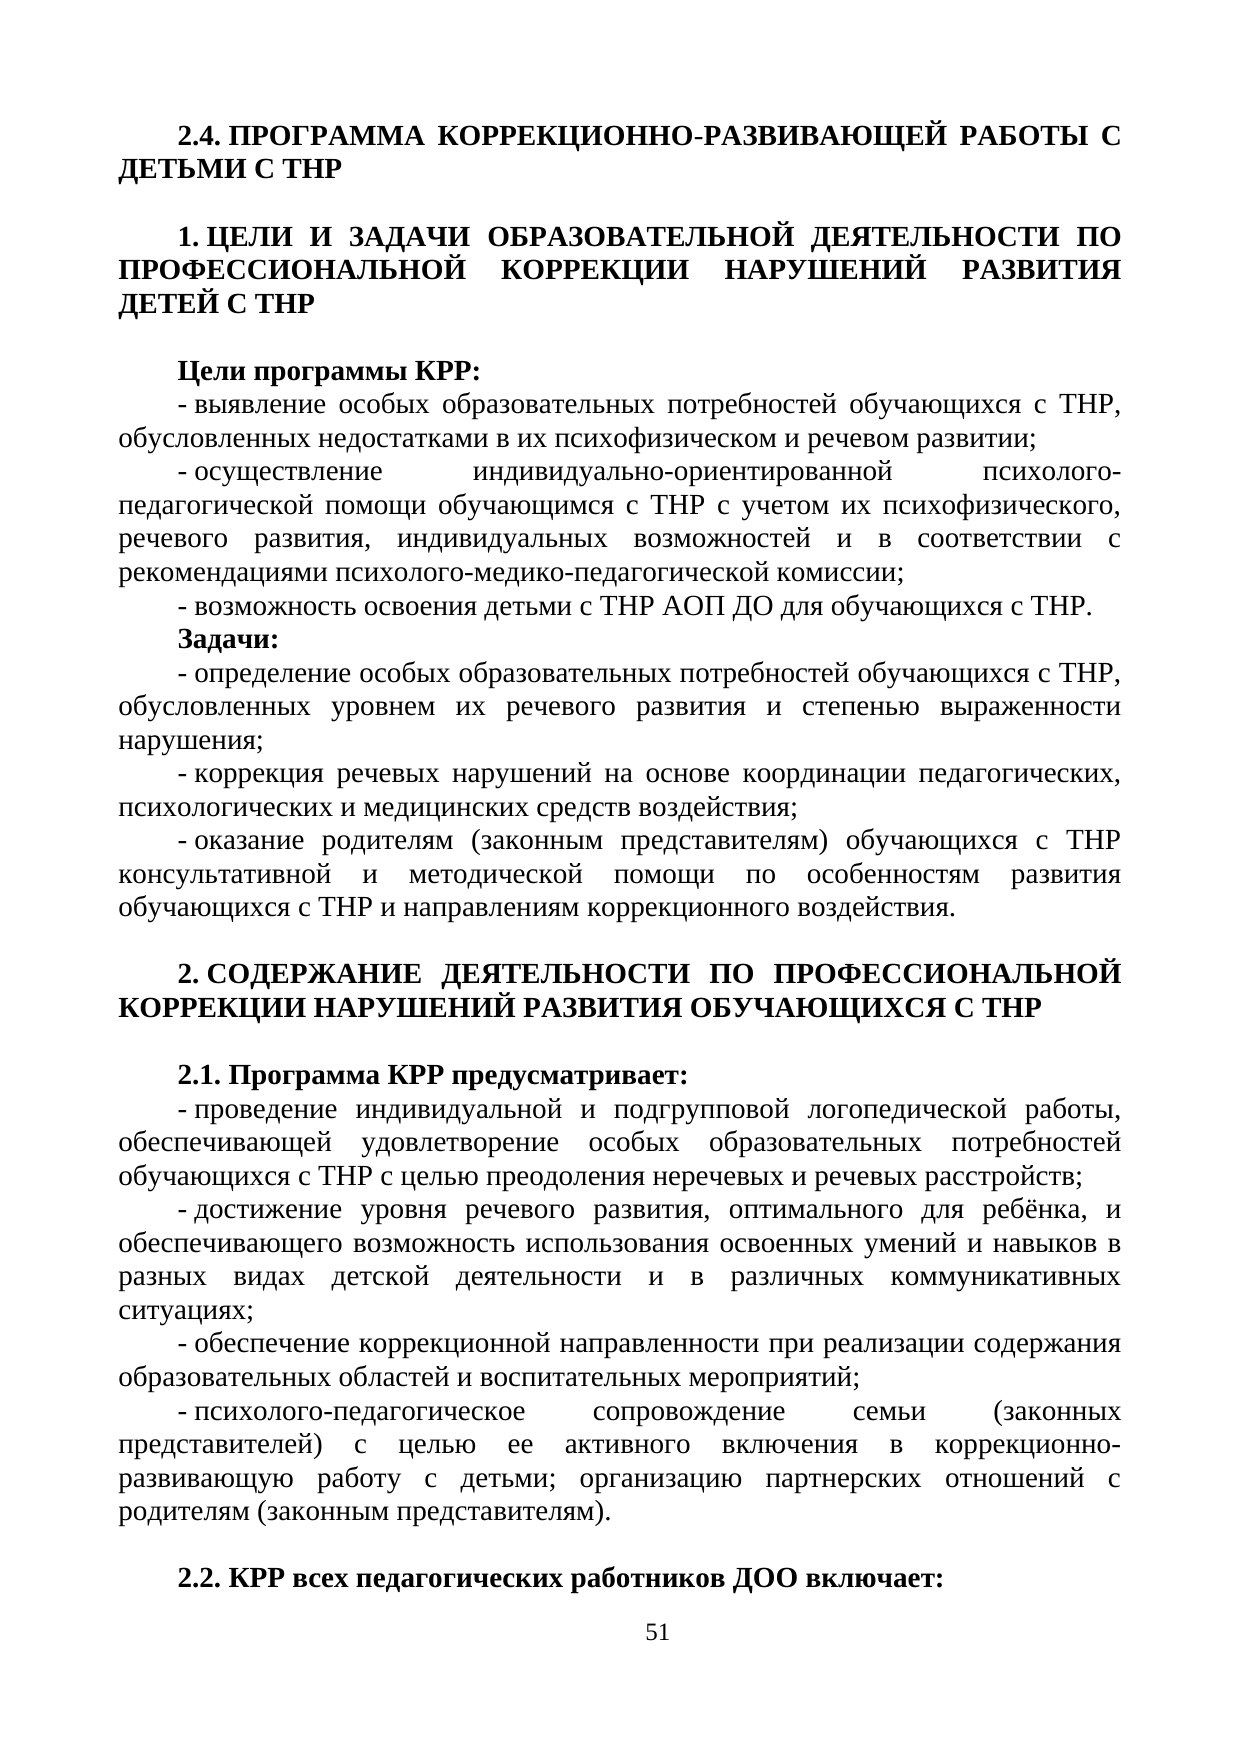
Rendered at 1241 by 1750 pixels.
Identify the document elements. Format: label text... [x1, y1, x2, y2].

text 2.1. Программа КРР предусматривает: [118, 1057, 1122, 1091]
text - достижение уровня речевого развития, оптимального для ребёнка, и обеспечивающего возможность использования освоенных умений и навыков в разных видах детской деятельности и в различных коммуникативных ситуациях; [118, 1191, 1122, 1326]
text 2.2. КРР всех педагогических работников ДОО включает: [118, 1560, 1122, 1594]
text - возможность освоения детьми с ТНР АОП ДО для обучающихся с ТНР. [118, 588, 1122, 621]
text 2.4. ПРОГРАММА КОРРЕКЦИОННО-РАЗВИВАЮЩЕЙ РАБОТЫ С ДЕТЬМИ С ТНР [118, 118, 1122, 185]
text 2. CОДЕРЖАНИЕ ДЕЯТЕЛЬНОСТИ ПО ПРОФЕССИОНАЛЬНОЙ КОРРЕКЦИИ НАРУШЕНИЙ РАЗВИТИЯ ОБУЧАЮЩИХСЯ С ТНР [118, 957, 1122, 1024]
text - осуществление индивидуально-ориентированной психолого-педагогической помощи обучающимся с ТНР с учетом их психофизического, речевого развития, индивидуальных возможностей и в соответствии с рекомендациями психолого-медико-педагогической комиссии; [118, 453, 1122, 588]
text - проведение индивидуальной и подгрупповой логопедической работы, обеспечивающей удовлетворение особых образовательных потребностей обучающихся с ТНР с целью преодоления неречевых и речевых расстройств; [118, 1091, 1122, 1191]
text - психолого-педагогическое сопровождение семьи (законных представителей) с целью ее активного включения в коррекционно-развивающую работу с детьми; организацию партнерских отношений с родителям (законным представителям). [118, 1393, 1122, 1527]
text Задачи: [118, 621, 1122, 655]
text 1. ЦЕЛИ И ЗАДАЧИ ОБРАЗОВАТЕЛЬНОЙ ДЕЯТЕЛЬНОСТИ ПО ПРОФЕССИОНАЛЬНОЙ КОРРЕКЦИИ НАРУШЕНИЙ РАЗВИТИЯ ДЕТЕЙ С ТНР [118, 219, 1122, 319]
text Цели программы КРР: [118, 353, 1122, 386]
text - коррекция речевых нарушений на основе координации педагогических, психологических и медицинских средств воздействия; [118, 755, 1122, 822]
text - выявление особых образовательных потребностей обучающихся с ТНР, обусловленных недостатками в их психофизическом и речевом развитии; [118, 386, 1122, 453]
text - определение особых образовательных потребностей обучающихся с ТНР, обусловленных уровнем их речевого развития и степенью выраженности нарушения; [118, 655, 1122, 755]
text - обеспечение коррекционной направленности при реализации содержания образовательных областей и воспитательных мероприятий; [118, 1326, 1122, 1393]
text - оказание родителям (законным представителям) обучающихся с ТНР консультативной и методической помощи по особенностям развития обучающихся с ТНР и направлениям коррекционного воздействия. [118, 822, 1122, 923]
